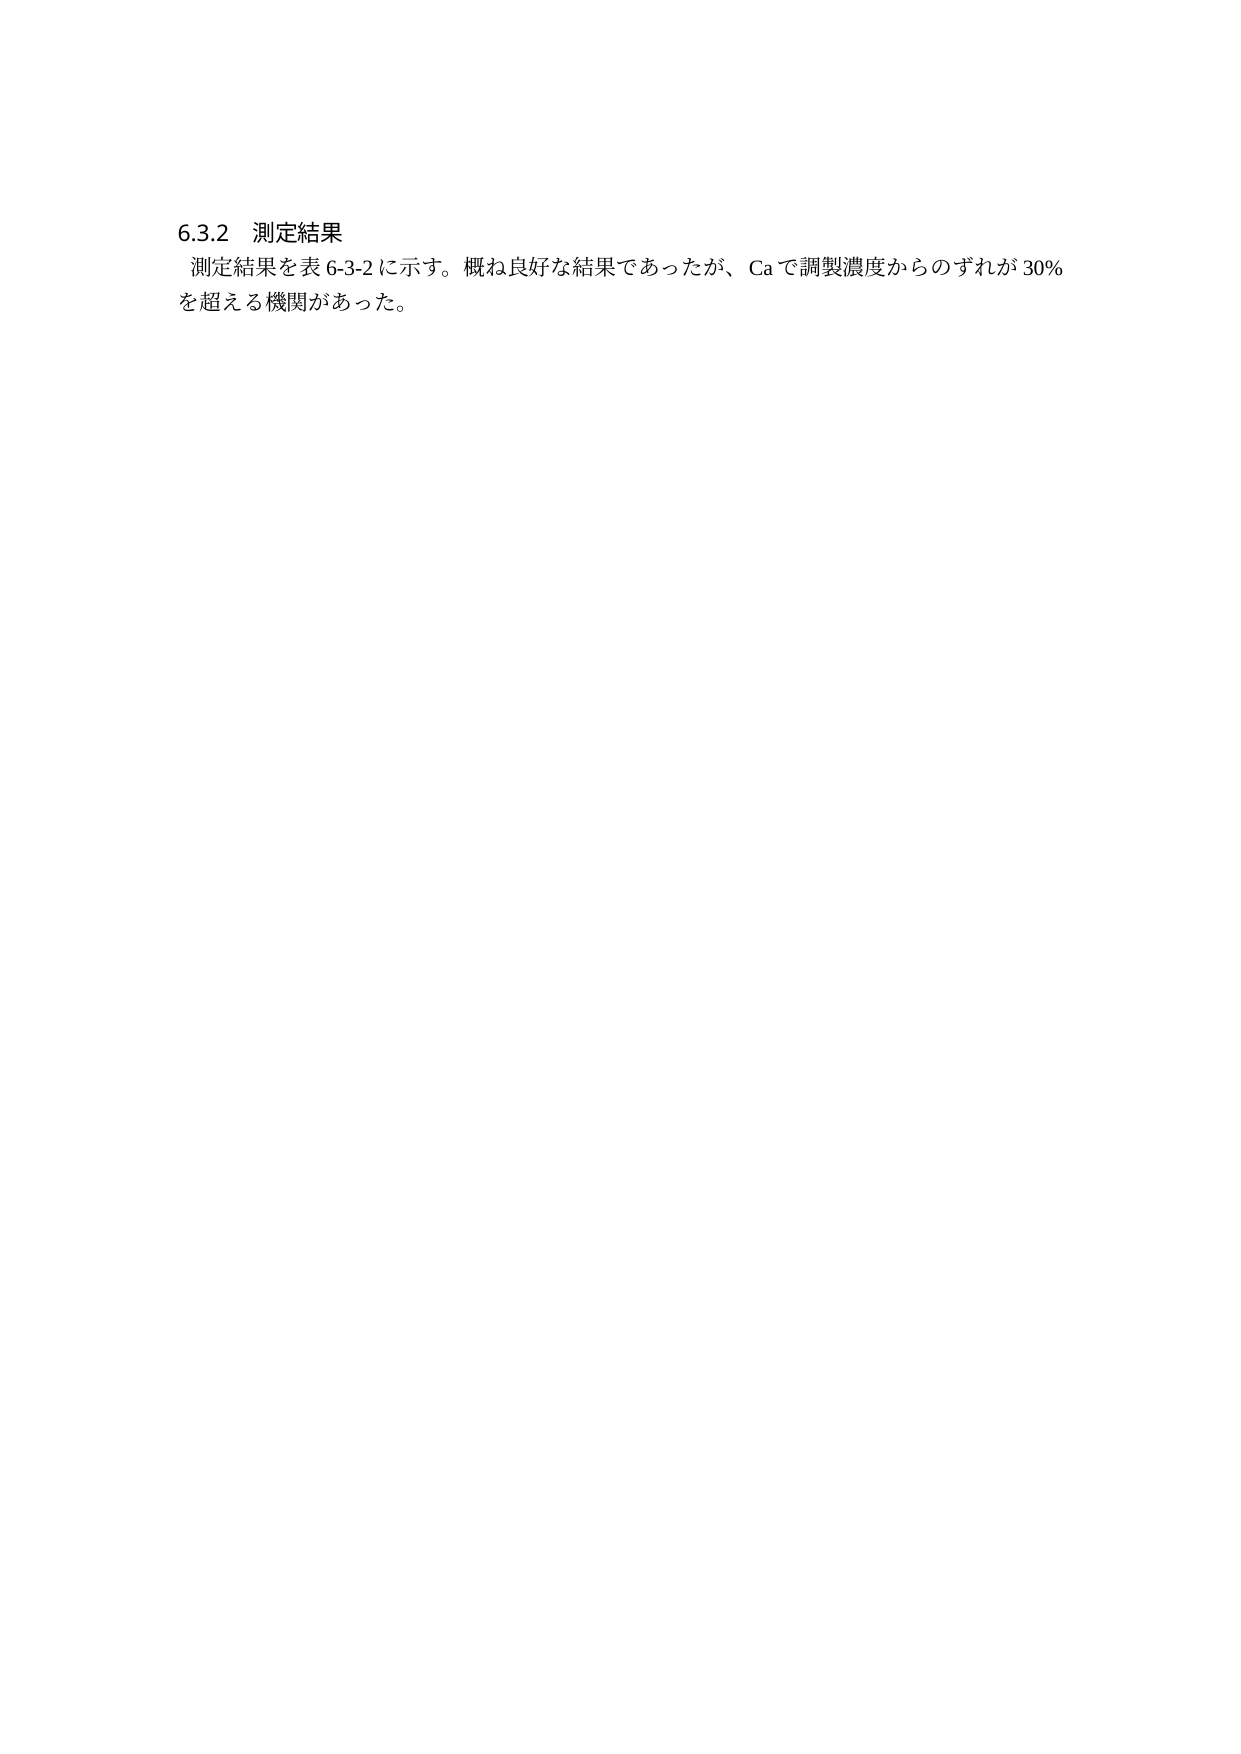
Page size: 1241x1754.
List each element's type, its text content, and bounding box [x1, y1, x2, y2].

text 測定結果を表6-3-2に示す。概ね良好な結果であったが、Caで調製濃度からのずれが30%を超える機関があった。 [177, 249, 1063, 319]
text 6.3.2 測定結果 [177, 214, 1063, 249]
